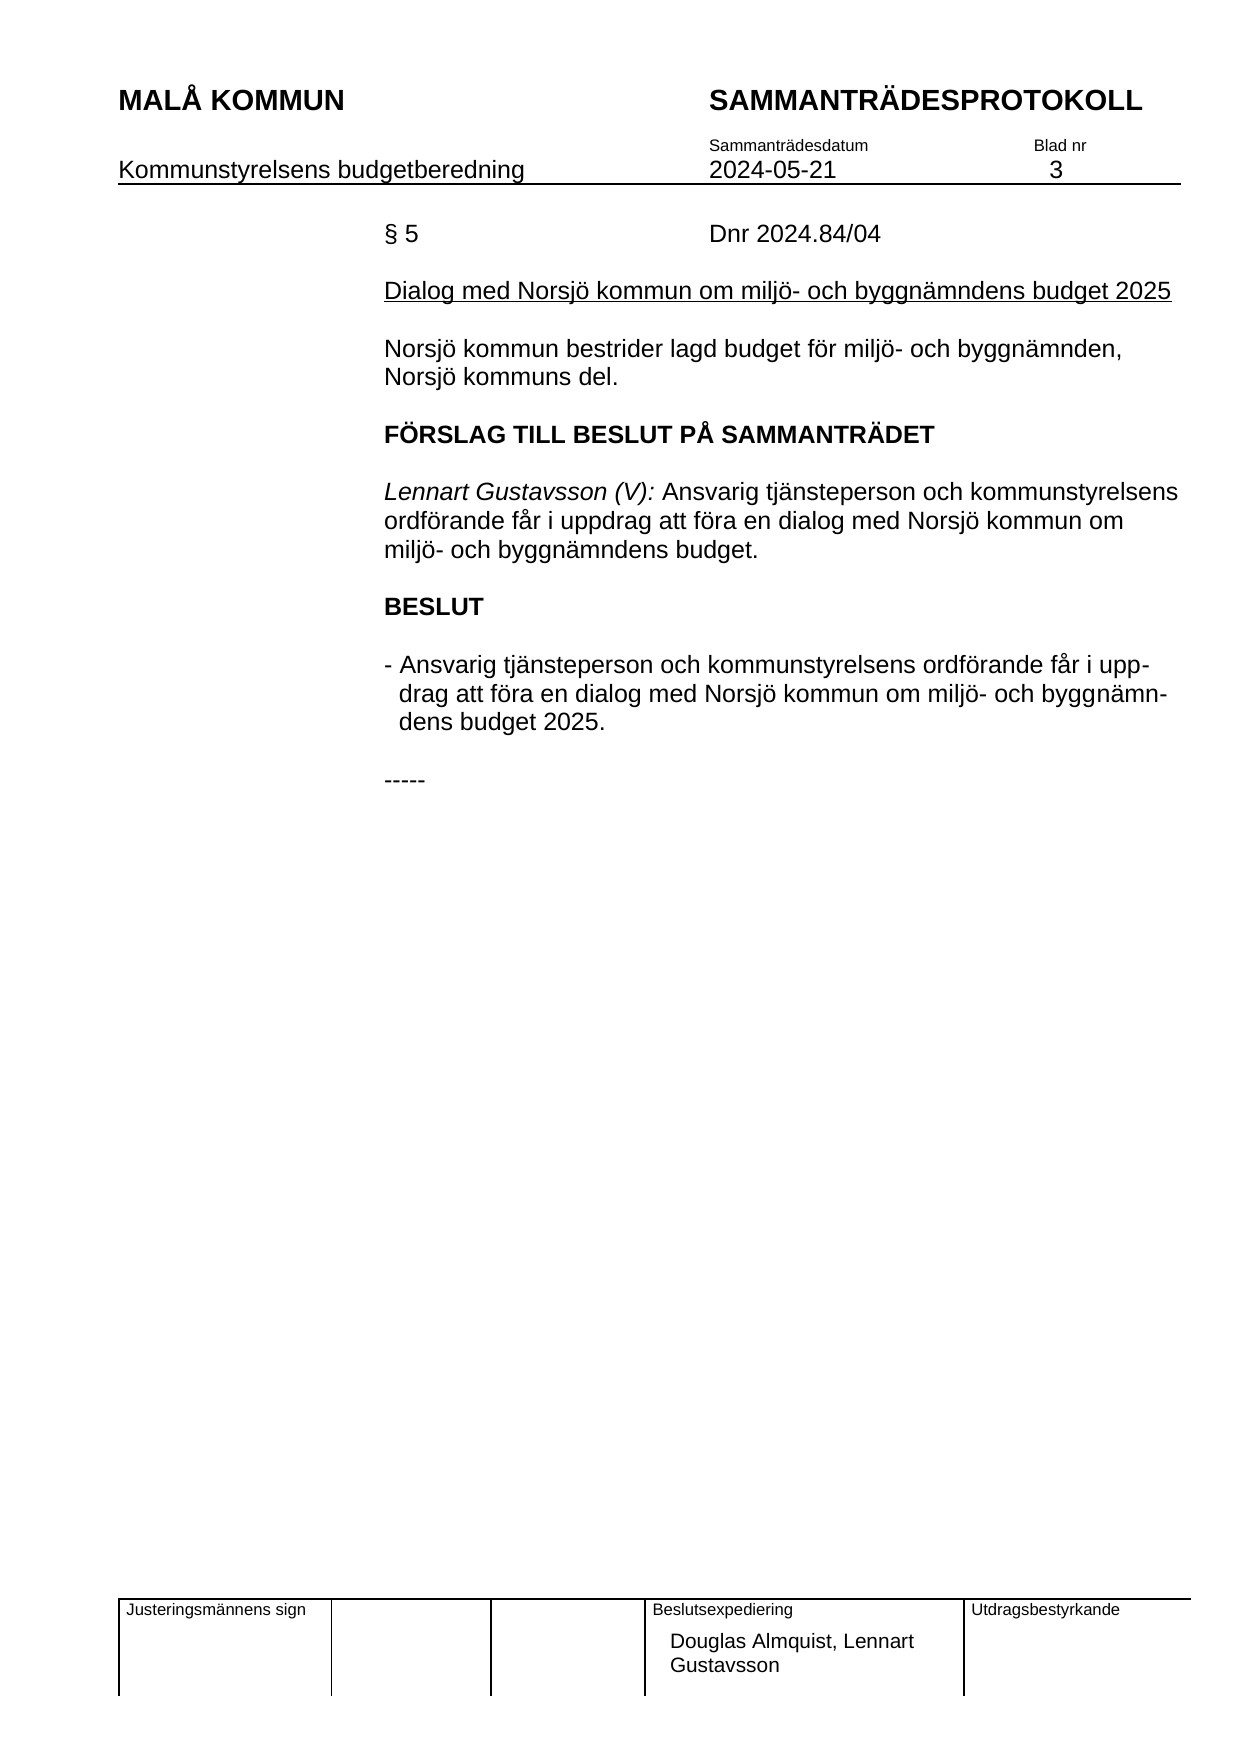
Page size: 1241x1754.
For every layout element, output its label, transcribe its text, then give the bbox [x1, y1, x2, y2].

text - Ansvarig tjänsteperson och kommunstyrelsens ordförande får i uppdrag att föra en dialog med Norsjö kommun om miljö- och byggnämndens budget 2025. [384, 650, 1181, 736]
text § 5 Dnr 2024.84/04 [384, 218, 1181, 247]
text Lennart Gustavsson (V): Ansvarig tjänsteperson och kommunstyrelsens ordförande får i uppdrag att föra en dialog med Norsjö kommun om miljö- och byggnämndens budget. [384, 477, 1181, 563]
text Dialog med Norsjö kommun om miljö- och byggnämndens budget 2025 [384, 276, 1181, 305]
text FÖRSLAG TILL BESLUT PÅ SAMMANTRÄDET [384, 420, 1181, 448]
text ----- [384, 765, 1181, 793]
text BESLUT [384, 592, 1181, 621]
